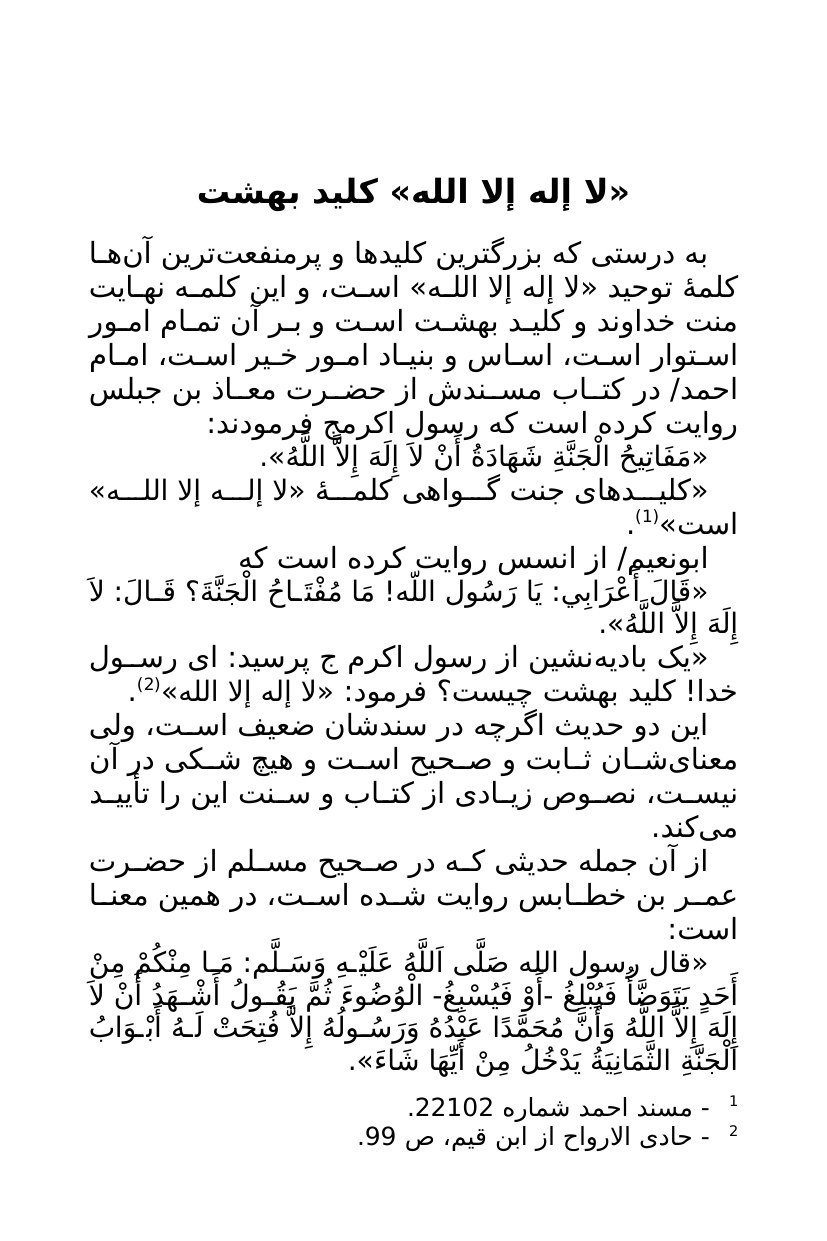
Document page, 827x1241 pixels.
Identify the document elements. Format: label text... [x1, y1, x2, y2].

text «قال رسول الله صَلَّى اَللَّهُ عَلَيْهِ وَسَلَّم: مَا مِنْكُمْ مِنْ أَحَدٍ يَتَوَضَّأُ فَيُبْلِغُ -أَوْ فَيُسْبِغُ- الْوُضُوءَ ثُمَّ يَقُولُ أَشْهَدُ أَنْ لاَ إِلَهَ إِلاَّ اللَّهُ وَأَنَّ مُحَمَّدًا عَبْدُهُ وَرَسُولُهُ إِلاَّ فُتِحَتْ لَهُ أَبْوَابُ الْجَنَّةِ الثَّمَانِيَةُ يَدْخُلُ مِنْ أَيِّهَا شَاءَ». [89, 946, 738, 1077]
text از آن جمله حدیثی که در صحیح مسلم از حضرت عمر بن خطابس روایت شده است، در همین معنا است: [89, 844, 738, 946]
text به درستی که بزرگترین کلیدها و پرمنفعت‌ترین آن‌ها کلمۀ توحید «لا إله إلا الله» است، و این کلمه نهایت منت خداوند و کلید بهشت است و بر آن تمام امور استوار است، اساس و بنیاد امور خیر است، امام احمد/ در کتاب مسندش از حضرت معاذ بن جبلس روایت کرده است که رسول اکرمج فرمودند: [89, 237, 738, 441]
text «مَفَاتِيحُ الْجَنَّةِ شَهَادَةُ أَنْ لاَ إِلَهَ إِلاَّ اللَّهُ». [89, 441, 738, 473]
text ابونعیم/ از انسس روایت کرده است که [89, 541, 738, 575]
text «کلیدهای جنت گواهی کلمۀ «لا إله إلا الله» است»(). [89, 473, 738, 541]
text «قَالَ أَعْرَابِي: يَا رَسُول اللّه! مَا مُفْتَاحُ الْجَنَّةَ؟ قَالَ: لاَ إِلَهَ إِلاَّ اللَّهُ». [89, 575, 738, 641]
text این دو حدیث اگرچه در سندشان ضعیف است، ولی معنای‌شان ثابت و صحیح است و هیچ شکی در آن نیست، نصوص زیادی از کتاب و سنت این را تأیید می‌کند. [89, 708, 738, 844]
text «لا إله إلا الله» کلید بهشت [89, 173, 738, 212]
text «یک بادیه‌نشین از رسول اکرم ج پرسید: ای رسول خدا! کلید بهشت چیست؟ فرمود: «لا إله إلا الله»(). [89, 641, 738, 708]
